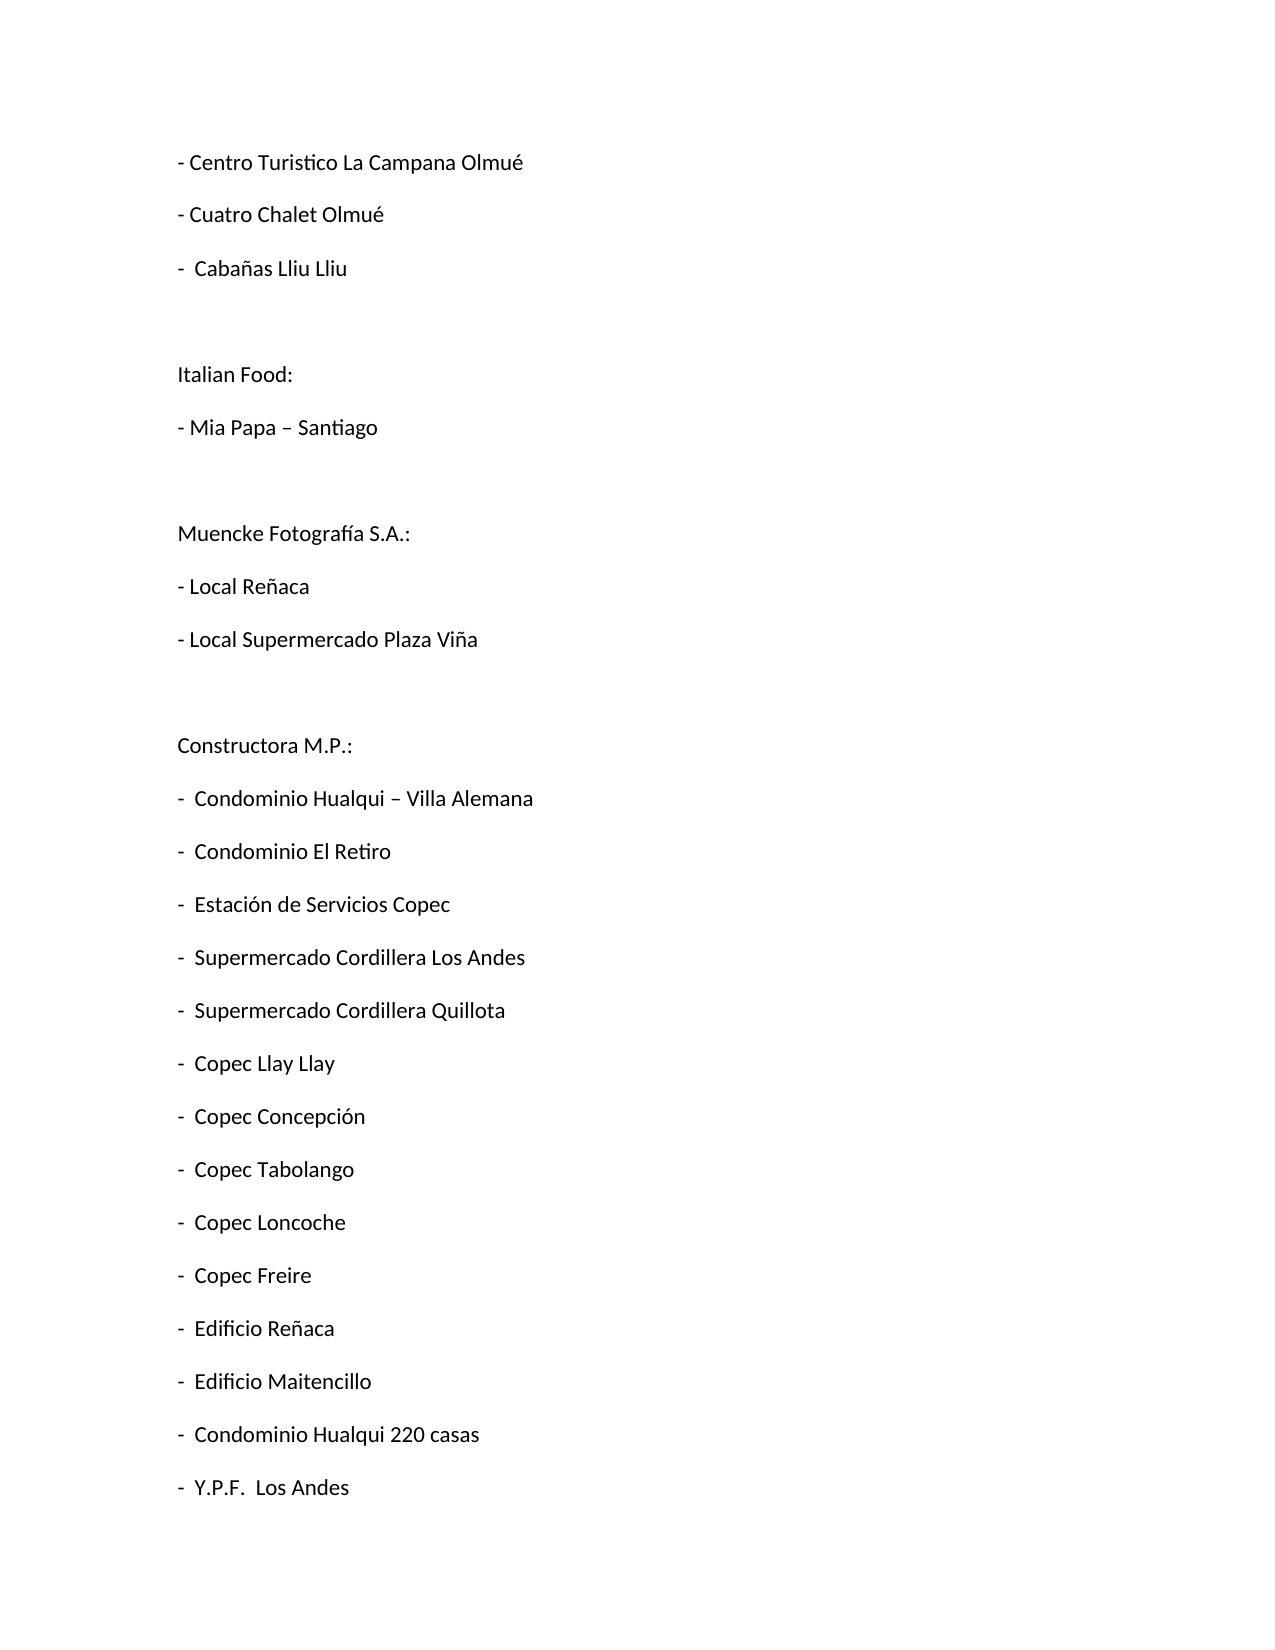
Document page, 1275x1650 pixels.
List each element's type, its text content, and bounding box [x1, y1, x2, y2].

text - Local Supermercado Plaza Viña [177, 625, 1098, 653]
text - Centro Turistico La Campana Olmué [177, 148, 1098, 176]
text - Cuatro Chalet Olmué [177, 201, 1098, 229]
text - Copec Concepción [177, 1102, 1098, 1130]
text Muencke Fotografía S.A.: [177, 519, 1098, 547]
text - Copec Freire [177, 1261, 1098, 1289]
text - Edificio Maitencillo [177, 1367, 1098, 1395]
text - Supermercado Cordillera Quillota [177, 996, 1098, 1024]
text - Cabañas Lliu Lliu [177, 254, 1098, 282]
text - Y.P.F. Los Andes [177, 1473, 1098, 1501]
text - Condominio Hualqui – Villa Alemana [177, 784, 1098, 812]
text - Edificio Reñaca [177, 1314, 1098, 1342]
text - Supermercado Cordillera Los Andes [177, 943, 1098, 971]
text - Condominio Hualqui 220 casas [177, 1420, 1098, 1448]
text Italian Food: [177, 360, 1098, 388]
text - Copec Llay Llay [177, 1049, 1098, 1077]
text - Condominio El Retiro [177, 837, 1098, 865]
text - Mia Papa – Santiago [177, 413, 1098, 441]
text - Estación de Servicios Copec [177, 890, 1098, 918]
text - Copec Tabolango [177, 1155, 1098, 1183]
text - Local Reñaca [177, 572, 1098, 600]
text - Copec Loncoche [177, 1208, 1098, 1236]
text Constructora M.P.: [177, 731, 1098, 759]
